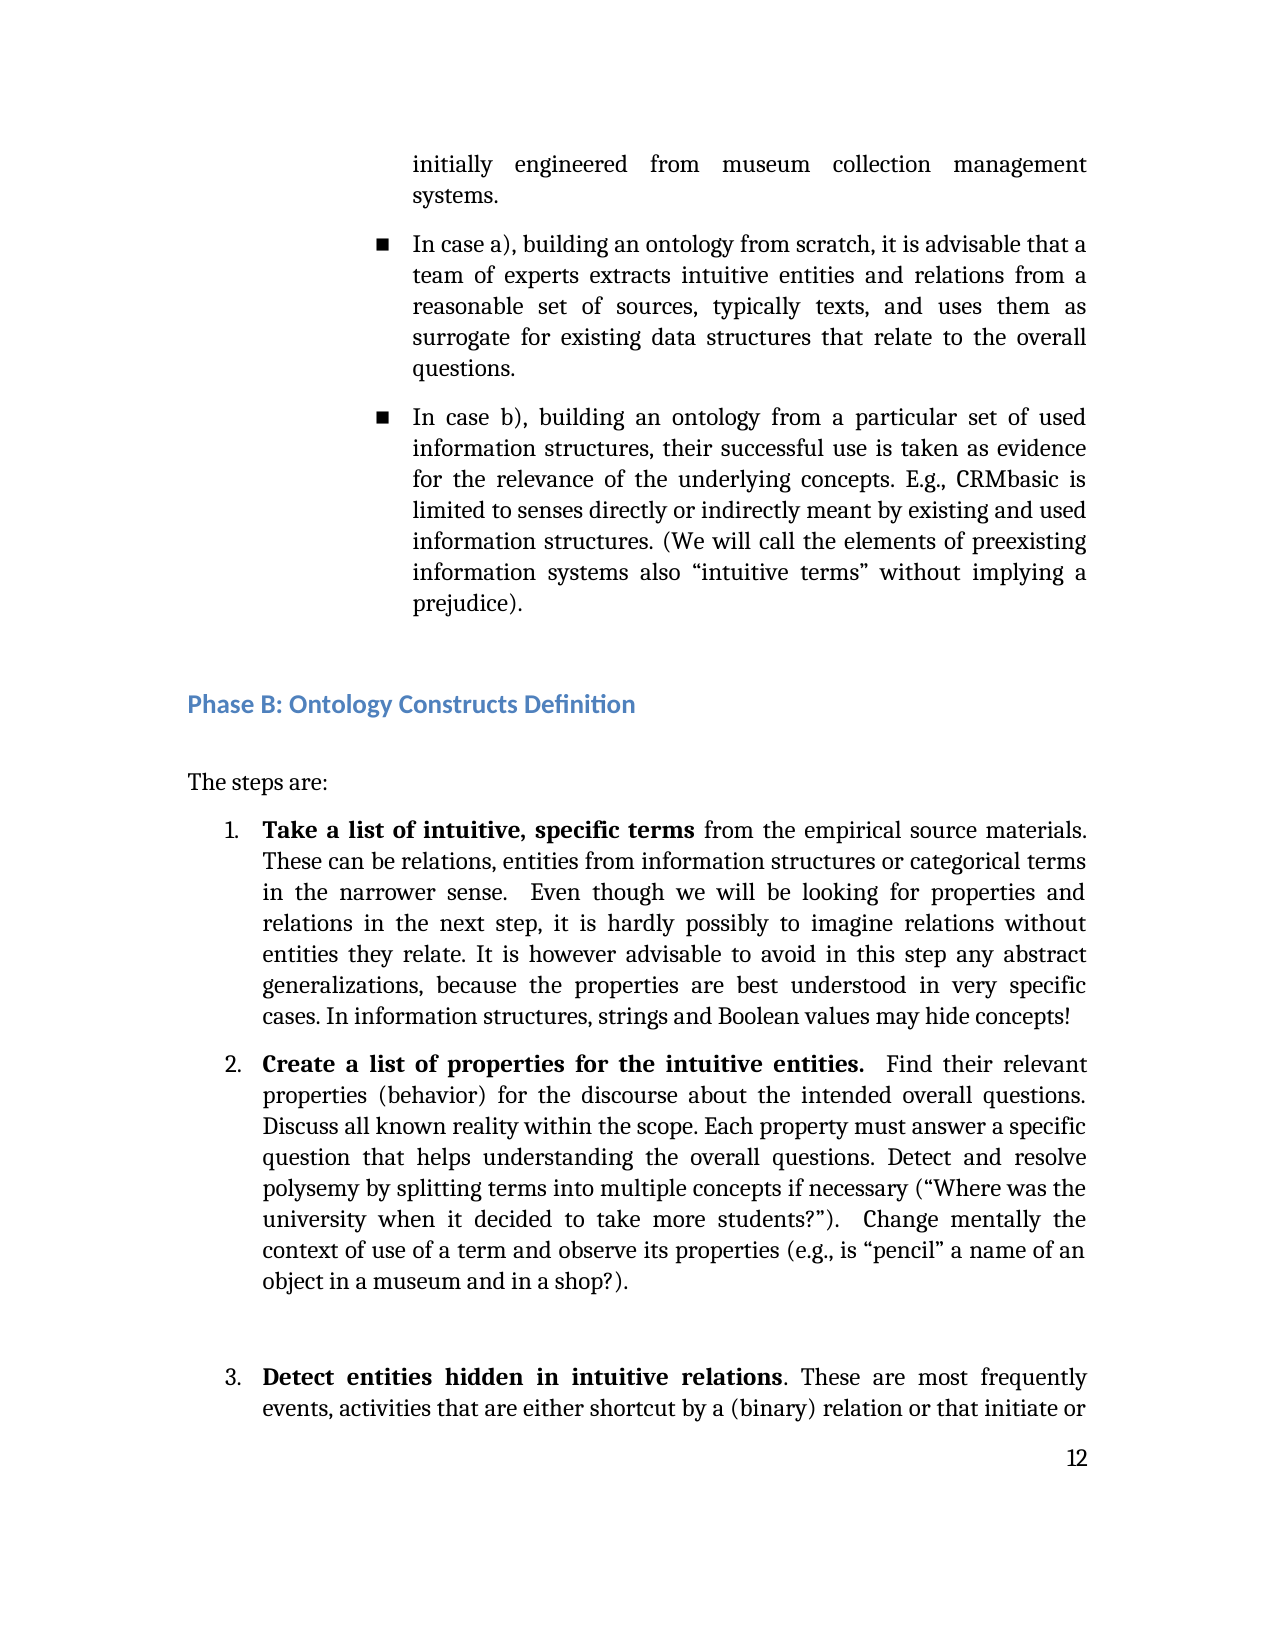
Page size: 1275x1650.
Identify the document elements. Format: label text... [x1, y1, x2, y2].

list Take a list of intuitive, specific terms from the empirical source materials. These can be relations, entities from information structures or categorical terms in the narrower sense. Even though we will be looking for properties and relations in the next step, it is hardly possibly to imagine relations without entities they relate. It is however advisable to avoid in this step any abstract generalizations, because the properties are best understood in very specific cases. In information structures, strings and Boolean values may hide concepts! [225, 816, 1087, 1031]
list In case a), building an ontology from scratch, it is advisable that a team of experts extracts intuitive entities and relations from a reasonable set of sources, typically texts, and uses them as surrogate for existing data structures that relate to the overall questions. [375, 229, 1087, 383]
list In case b), building an ontology from a particular set of used information structures, their successful use is taken as evidence for the relevance of the underlying concepts. E.g., CRMbasic is limited to senses directly or indirectly meant by existing and used information structures. (We will call the elements of preexisting information systems also “intuitive terms” without implying a prejudice). [375, 402, 1087, 617]
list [375, 150, 1087, 210]
list Create a list of properties for the intuitive entities. Find their relevant properties (behavior) for the discourse about the intended overall questions. Discuss all known reality within the scope. Each property must answer a specific question that helps understanding the overall questions. Detect and resolve polysemy by splitting terms into multiple concepts if necessary (“Where was the university when it decided to take more students?”). Change mentally the context of use of a term and observe its properties (e.g., is “pencil” a name of an object in a museum and in a shop?). [225, 1050, 1087, 1296]
text The steps are: [187, 768, 1087, 797]
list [225, 1363, 1087, 1422]
subtitle Phase B: Ontology Constructs Definition [187, 687, 1087, 721]
